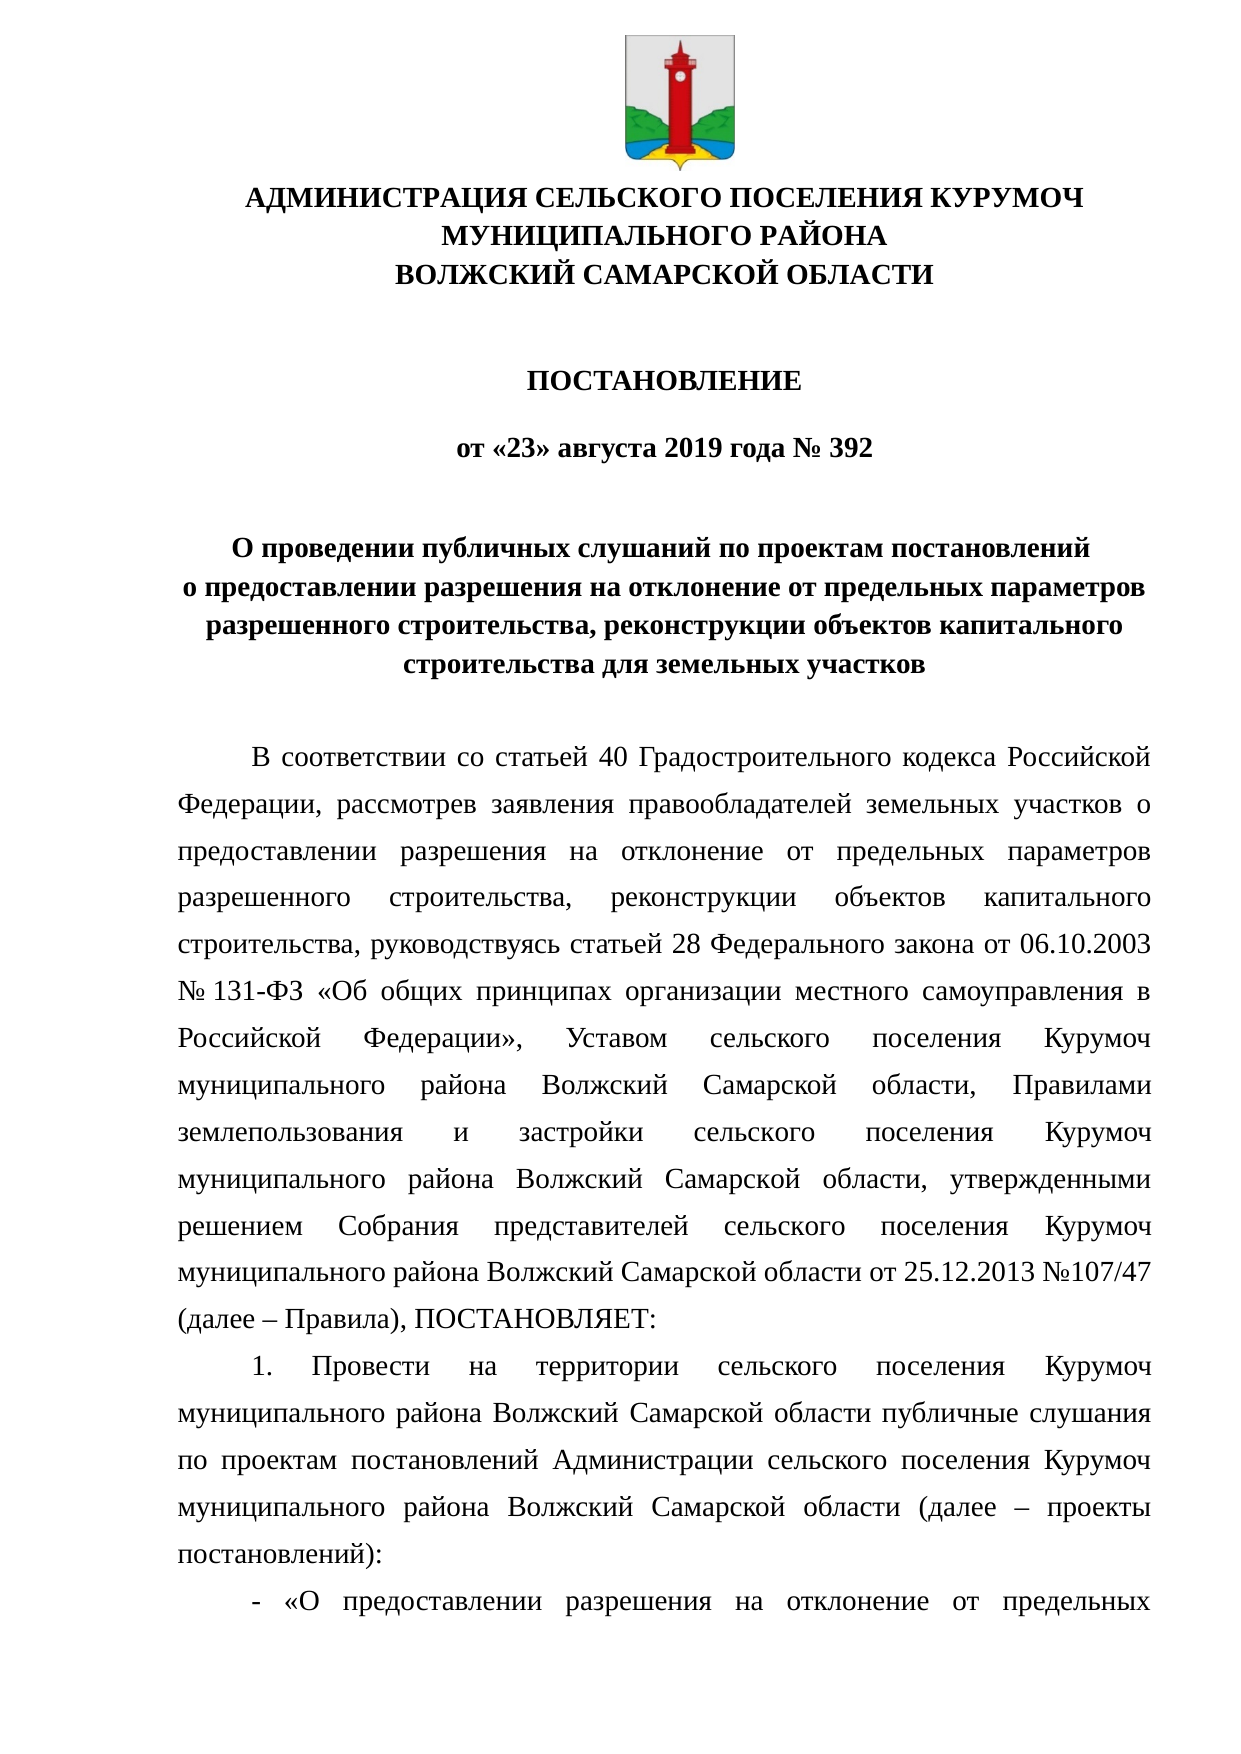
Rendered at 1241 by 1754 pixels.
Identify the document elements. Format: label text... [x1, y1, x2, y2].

text ПОСТАНОВЛЕНИЕ [177, 363, 1152, 396]
text О проведении публичных слушаний по проектам постановлений о предоставлении разрешения на отклонение от предельных параметров разрешенного строительства, реконструкции объектов капитального строительства для земельных участков [177, 530, 1152, 679]
text АДМИНИСТРАЦИЯ СЕЛЬСКОГО ПОСЕЛЕНИЯ КУРУМОЧ МУНИЦИПАЛЬНОГО РАЙОНА [177, 180, 1152, 252]
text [177, 1583, 1152, 1616]
text ВОЛЖСКИЙ САМАРСКОЙ ОБЛАСТИ [177, 257, 1152, 291]
picture [625, 35, 735, 171]
text от «23» августа 2019 года № 392 [177, 430, 1152, 463]
text В соответствии со статьей 40 Градостроительного кодекса Российской Федерации, рассмотрев заявления правообладателей земельных участков о предоставлении разрешения на отклонение от предельных параметров разрешенного строительства, реконструкции объектов капитального строительства, руководствуясь статьей 28 Федерального закона от 06.10.2003 № 131-ФЗ «Об общих принципах организации местного самоуправления в Российской Федерации», Уставом сельского поселения Курумоч муниципального района Волжский Самарской области, Правилами землепользования и застройки сельского поселения Курумоч муниципального района Волжский Самарской области, утвержденными решением Собрания представителей сельского поселения Курумоч муниципального района Волжский Самарской области от 25.12.2013 №107/47 (далее – Правила), ПОСТАНОВЛЯЕТ: [177, 739, 1152, 1335]
text 1. Провести на территории сельского поселения Курумоч муниципального района Волжский Самарской области публичные слушания по проектам постановлений Администрации сельского поселения Курумоч муниципального района Волжский Самарской области (далее – проекты постановлений): [177, 1348, 1152, 1569]
